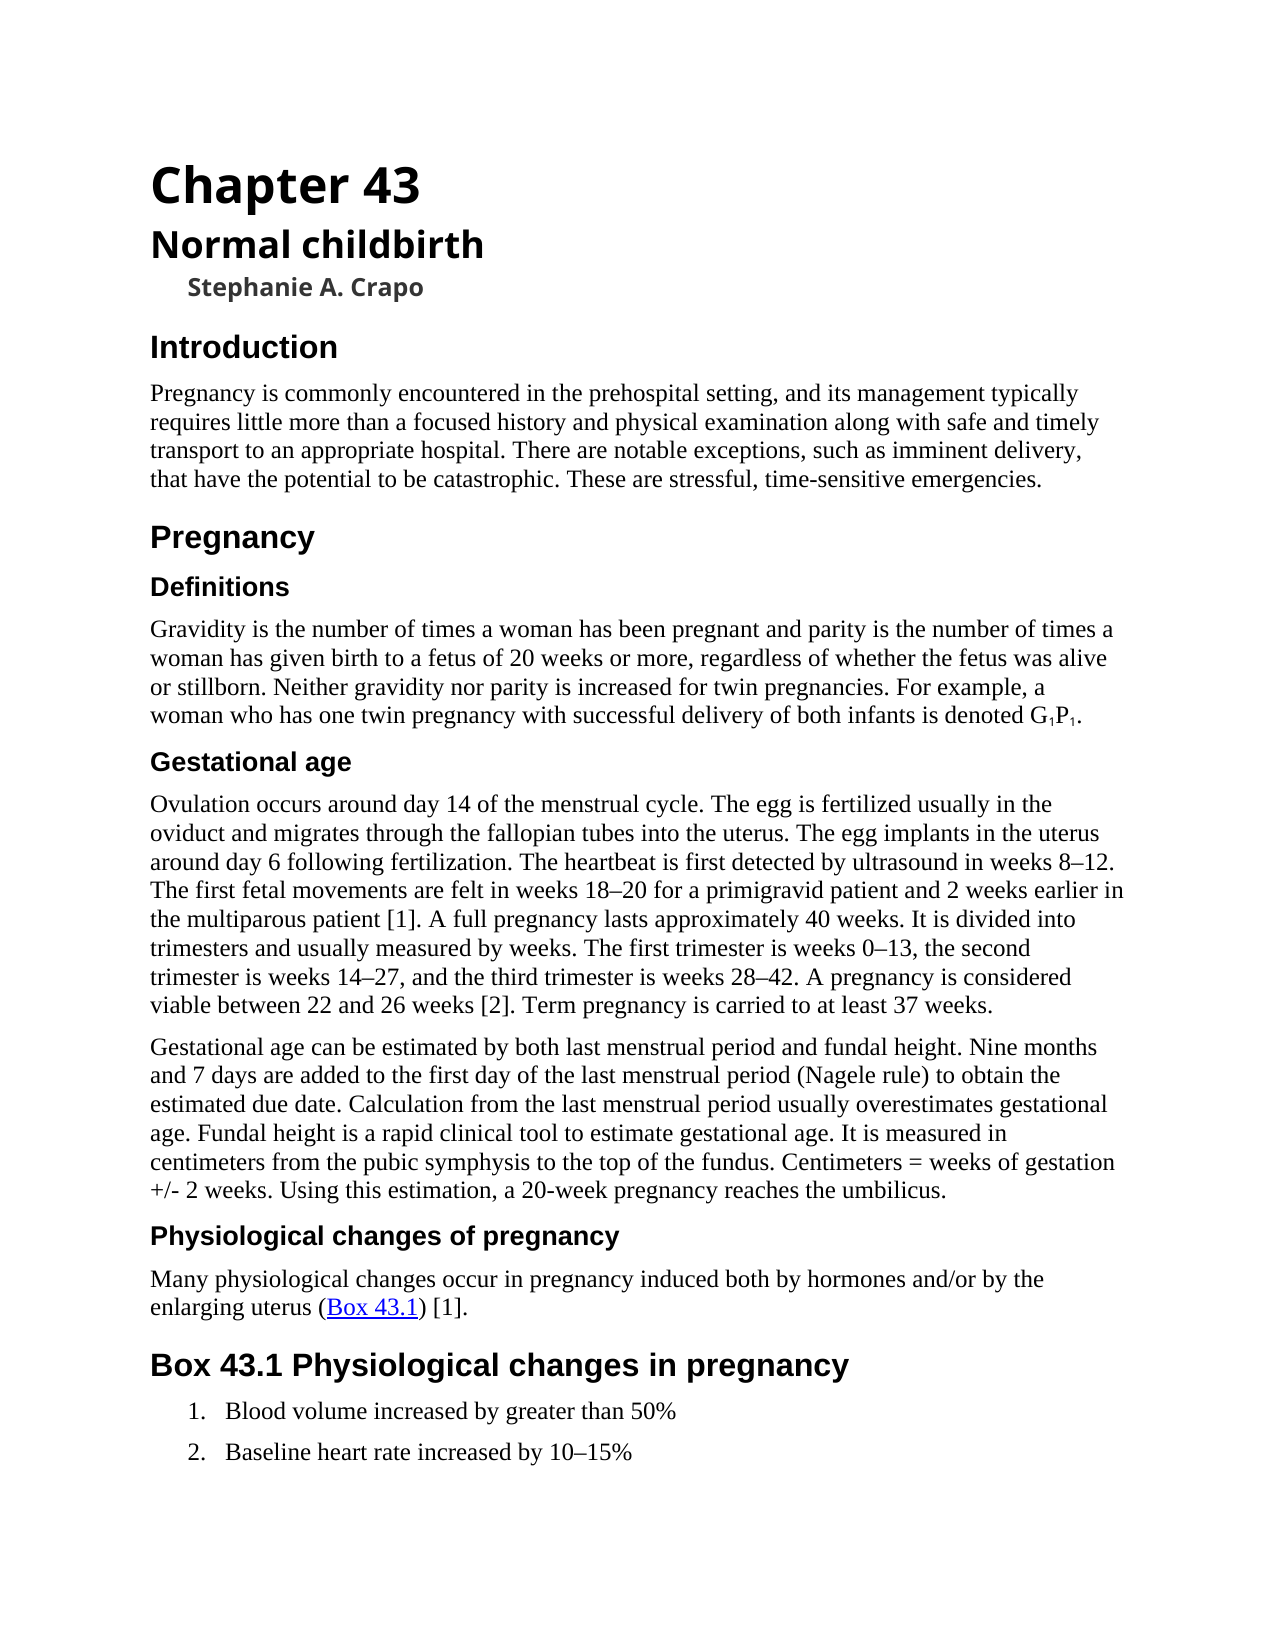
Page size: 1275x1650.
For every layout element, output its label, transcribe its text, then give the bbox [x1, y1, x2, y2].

text Box 43.1 Physiological changes in pregnancy [150, 1346, 1125, 1383]
list Baseline heart rate increased by 10–15% [187, 1437, 1125, 1466]
text Pregnancy is commonly encountered in the prehospital setting, and its management typically requires little more than a focused history and physical examination along with safe and timely transport to an appropriate hospital. There are notable exceptions, such as imminent delivery, that have the potential to be catastrophic. These are stressful, time-sensitive emergencies. [150, 378, 1125, 493]
text Pregnancy [150, 518, 1125, 555]
text Gestational age [150, 746, 1125, 777]
text Gravidity is the number of times a woman has been pregnant and parity is the number of times a woman has given birth to a fetus of 20 weeks or more, regardless of whether the fetus was alive or stillborn. Neither gravidity nor parity is increased for twin pregnancies. For example, a woman who has one twin pregnancy with successful delivery of both infants is denoted G1P1. [150, 614, 1125, 730]
text Ovulation occurs around day 14 of the menstrual cycle. The egg is fertilized usually in the oviduct and migrates through the fallopian tubes into the uterus. The egg implants in the uterus around day 6 following fertilization. The heartbeat is first detected by ultrasound in weeks 8–12. The first fetal movements are felt in weeks 18–20 for a primigravid patient and 2 weeks earlier in the multiparous patient [1]. A full pregnancy lasts approximately 40 weeks. It is divided into trimesters and usually measured by weeks. The first trimester is weeks 0–13, the second trimester is weeks 14–27, and the third trimester is weeks 28–42. A pregnancy is considered viable between 22 and 26 weeks [2]. Term pregnancy is carried to at least 37 weeks. [150, 789, 1125, 1019]
text Introduction [150, 328, 1125, 365]
text Stephanie A. Crapo [187, 269, 1125, 303]
text Many physiological changes occur in pregnancy induced both by hormones and/or by the enlarging uterus (Box 43.1) [1]. [150, 1264, 1125, 1321]
list Blood volume increased by greater than 50% [187, 1396, 1125, 1424]
text Physiological changes of pregnancy [150, 1220, 1125, 1251]
text Definitions [150, 571, 1125, 602]
text Gestational age can be estimated by both last menstrual period and fundal height. Nine months and 7 days are added to the first day of the last menstrual period (Nagele rule) to obtain the estimated due date. Calculation from the last menstrual period usually overestimates gestational age. Fundal height is a rapid clinical tool to estimate gestational age. It is measured in centimeters from the pubic symphysis to the top of the fundus. Centimeters = weeks of gestation +/- 2 weeks. Using this estimation, a 20-week pregnancy reaches the umbilicus. [150, 1032, 1125, 1204]
text Chapter 43 Normal childbirth [150, 150, 1125, 269]
